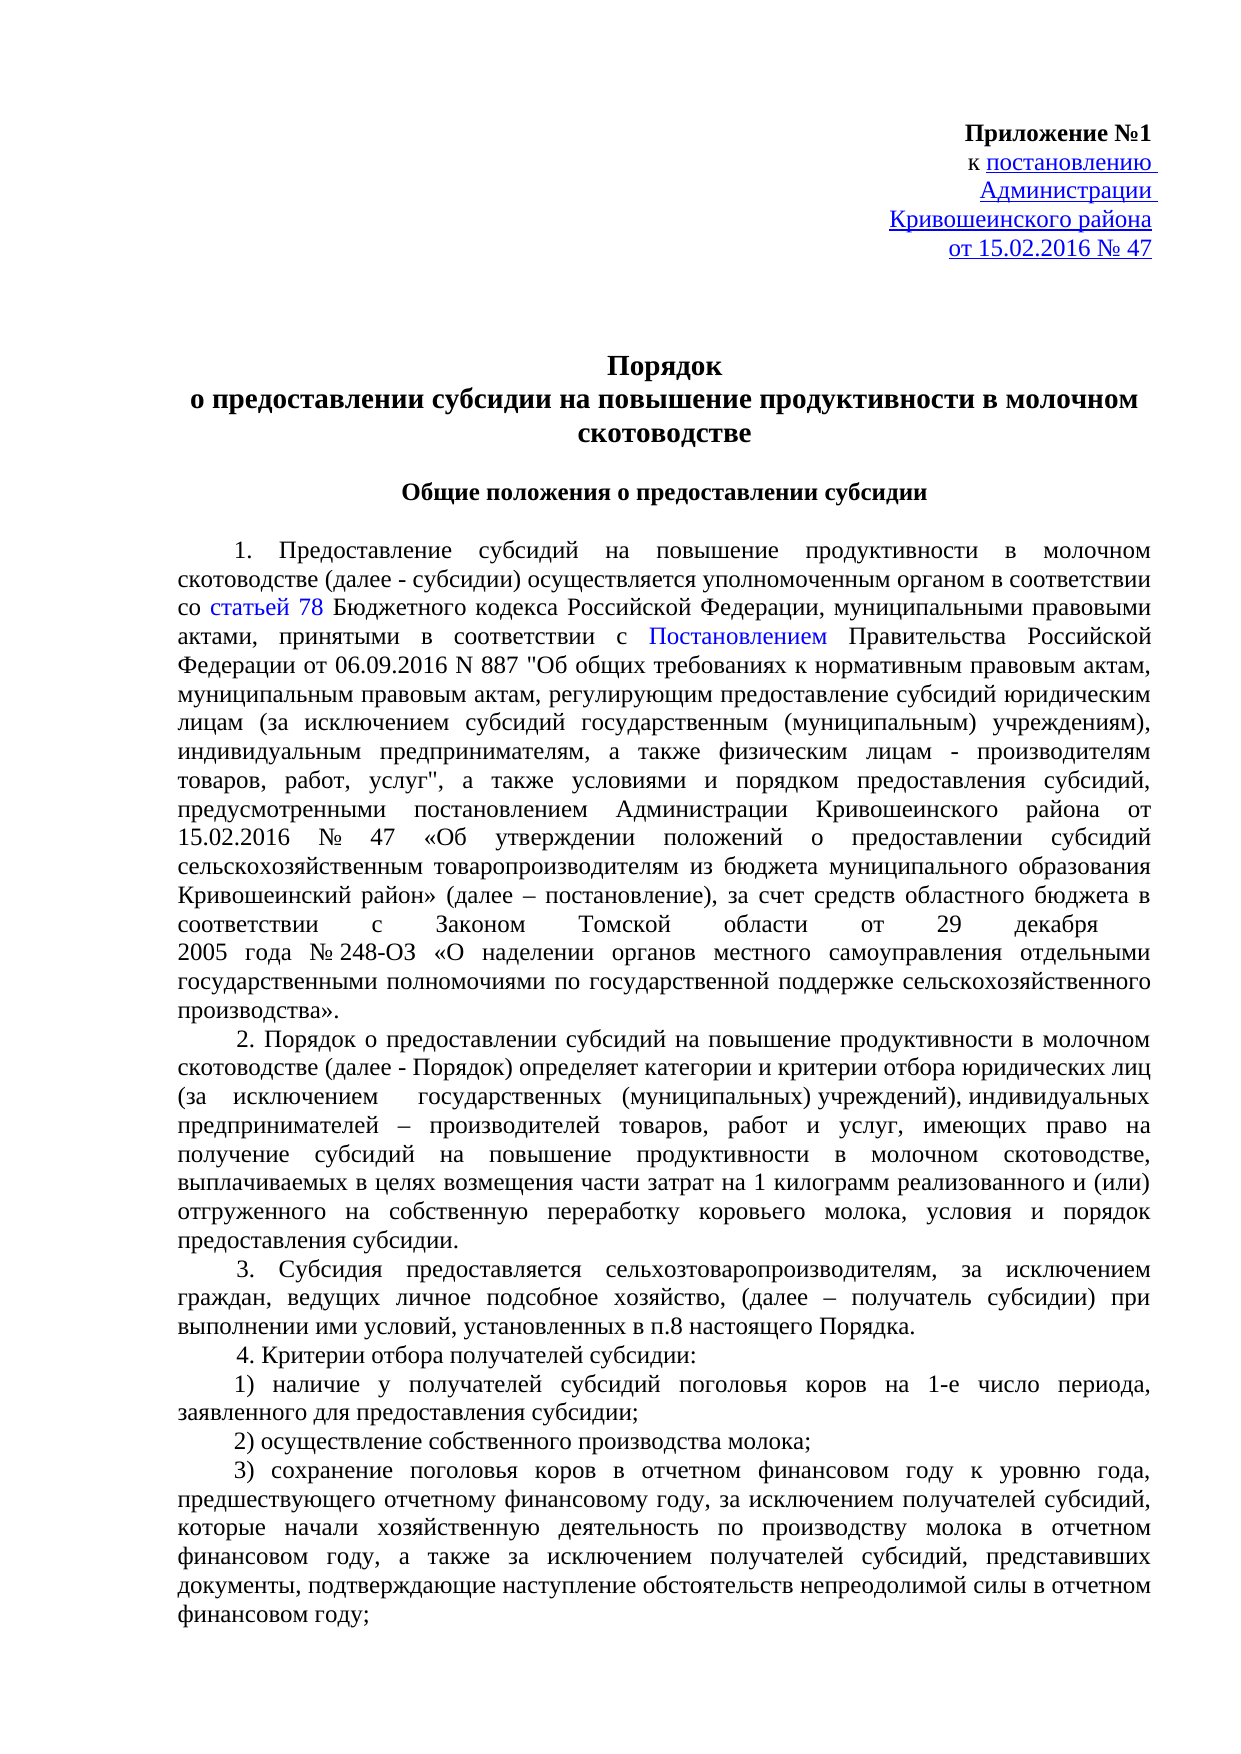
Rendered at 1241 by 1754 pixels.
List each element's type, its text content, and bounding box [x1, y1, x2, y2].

text Кривошеинского района [177, 204, 1152, 233]
text 2. Порядок о предоставлении субсидий на повышение продуктивности в молочном скотоводстве (далее - Порядок) определяет категории и критерии отбора юридических лиц (за исключением государственных (муниципальных) учреждений), индивидуальных предпринимателей – производителей товаров, работ и услуг, имеющих право на получение субсидий на повышение продуктивности в молочном скотоводстве, выплачиваемых в целях возмещения части затрат на 1 килограмм реализованного и (или) отгруженного на собственную переработку коровьего молока, условия и порядок предоставления субсидии. [177, 1024, 1152, 1254]
text 1. Предоставление субсидий на повышение продуктивности в молочном скотоводстве (далее - субсидии) осуществляется уполномоченным органом в соответствии со статьей 78 Бюджетного кодекса Российской Федерации, муниципальными правовыми актами, принятыми в соответствии с Постановлением Правительства Российской Федерации от 06.09.2016 N 887 "Об общих требованиях к нормативным правовым актам, муниципальным правовым актам, регулирующим предоставление субсидий юридическим лицам (за исключением субсидий государственным (муниципальным) учреждениям), индивидуальным предпринимателям, а также физическим лицам - производителям товаров, работ, услуг", а также условиями и порядком предоставления субсидий, предусмотренными постановлением Администрации Кривошеинского района от 15.02.2016 № 47 «Об утверждении положений о предоставлении субсидий сельскохозяйственным товаропроизводителям из бюджета муниципального образования Кривошеинский район» (далее – постановление), за счет средств областного бюджета в соответствии с Законом Томской области от 29 декабря 2005 года № 248-ОЗ «О наделении органов местного самоуправления отдельными государственными полномочиями по государственной поддержке сельскохозяйственного производства». [177, 535, 1152, 1024]
text 2) осуществление собственного производства молока; [177, 1426, 1152, 1455]
text о предоставлении субсидии на повышение продуктивности в молочном скотоводстве [177, 382, 1152, 449]
text 3. Субсидия предоставляется сельхозтоваропроизводителям, за исключением граждан, ведущих личное подсобное хозяйство, (далее – получатель субсидии) при выполнении ими условий, установленных в п.8 настоящего Порядка. [177, 1254, 1152, 1340]
text к постановлению [177, 147, 1152, 176]
text Общие положения о предоставлении субсидии [177, 477, 1152, 506]
text Приложение №1 [177, 118, 1152, 147]
text 1) наличие у получателей субсидий поголовья коров на 1-е число периода, заявленного для предоставления субсидии; [177, 1369, 1152, 1426]
text Порядок [177, 348, 1152, 382]
text от 15.02.2016 № 47 [177, 233, 1152, 262]
text 3) сохранение поголовья коров в отчетном финансовом году к уровню года, предшествующего отчетному финансовому году, за исключением получателей субсидий, которые начали хозяйственную деятельность по производству молока в отчетном финансовом году, а также за исключением получателей субсидий, представивших документы, подтверждающие наступление обстоятельств непреодолимой силы в отчетном финансовом году; [177, 1455, 1152, 1627]
text 4. Критерии отбора получателей субсидии: [177, 1340, 1152, 1369]
text Администрации [177, 176, 1152, 204]
